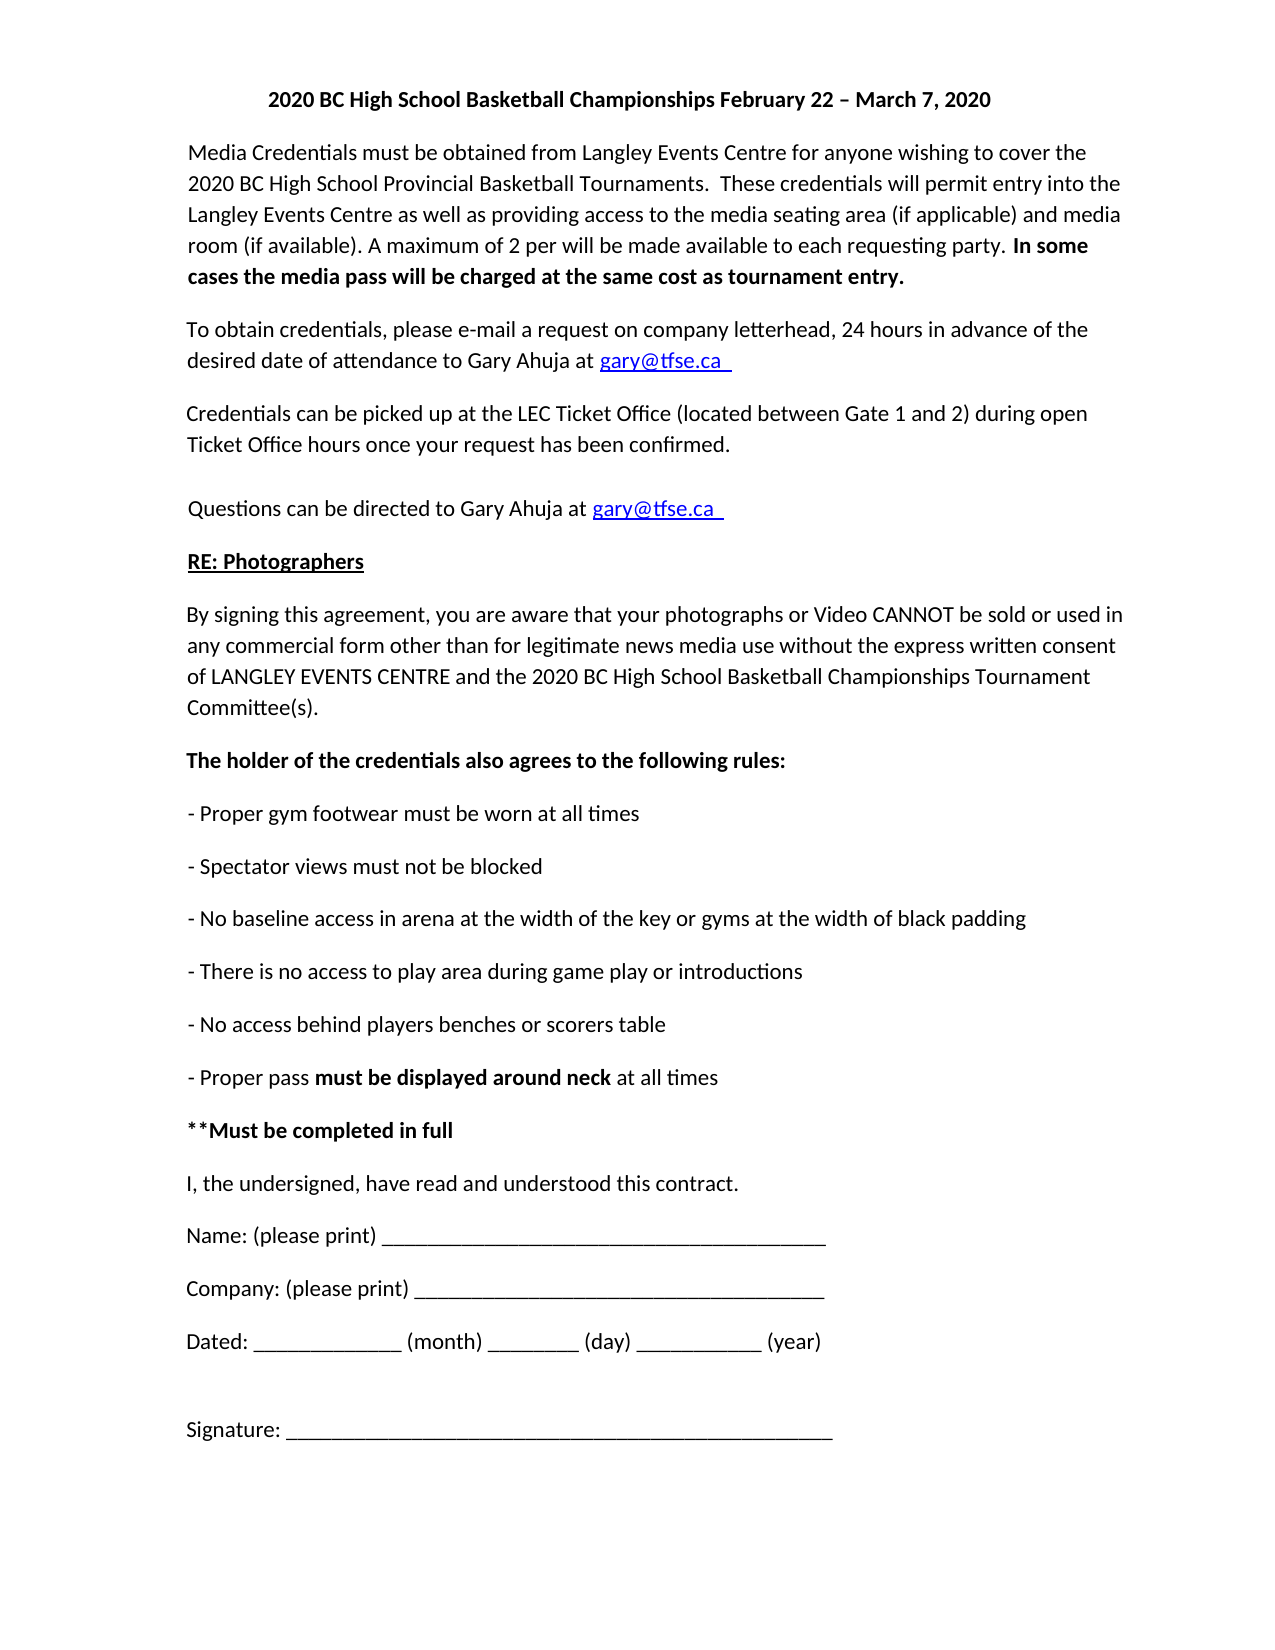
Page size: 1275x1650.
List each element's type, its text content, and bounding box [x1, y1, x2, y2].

text The holder of the credentials also agrees to the following rules: [111, 746, 1134, 774]
text 2020 BC High School Basketball Championships February 22 – March 7, 2020 [263, 85, 1134, 113]
text Signature: ________________________________________________ [186, 1415, 1134, 1443]
subtitle RE: Photographers [187, 547, 1134, 575]
text - No baseline access in arena at the width of the key or gyms at the width of black padding [188, 904, 1134, 933]
text - Proper gym footwear must be worn at all times [188, 799, 1134, 827]
text - There is no access to play area during game play or introductions [188, 957, 1134, 985]
text Credentials can be picked up at the LEC Ticket Office (located between Gate 1 and 2) during open Ticket Office hours once your request has been confirmed. [186, 399, 1134, 458]
text - Proper pass must be displayed around neck at all times [188, 1063, 1134, 1091]
text **Must be completed in full [186, 1116, 1134, 1144]
text By signing this agreement, you are aware that your photographs or Video CANNOT be sold or used in any commercial form other than for legitimate news media use without the express written consent of LANGLEY EVENTS CENTRE and the 2020 BC High School Basketball Championships Tournament Committee(s). [186, 600, 1134, 721]
text To obtain credentials, please e-mail a request on company letterhead, 24 hours in advance of the desired date of attendance to Gary Ahuja at gary@tfse.ca [186, 315, 1134, 374]
text I, the undersigned, have read and understood this contract. [186, 1169, 1134, 1197]
text Name: (please print) _______________________________________ [186, 1221, 1134, 1249]
text Media Credentials must be obtained from Langley Events Centre for anyone wishing to cover the 2020 BC High School Provincial Basketball Tournaments. These credentials will permit entry into the Langley Events Centre as well as providing access to the media seating area (if applicable) and media room (if available). A maximum of 2 per will be made available to each requesting party. In some cases the media pass will be charged at the same cost as tournament entry. [188, 138, 1134, 290]
text Dated: _____________ (month) ________ (day) ___________ (year) [186, 1327, 1134, 1355]
text Company: (please print) ____________________________________ [186, 1274, 1134, 1302]
text - Spectator views must not be blocked [188, 852, 1134, 880]
text - No access behind players benches or scorers table [188, 1010, 1134, 1038]
text Questions can be directed to Gary Ahuja at gary@tfse.ca [188, 494, 1134, 522]
